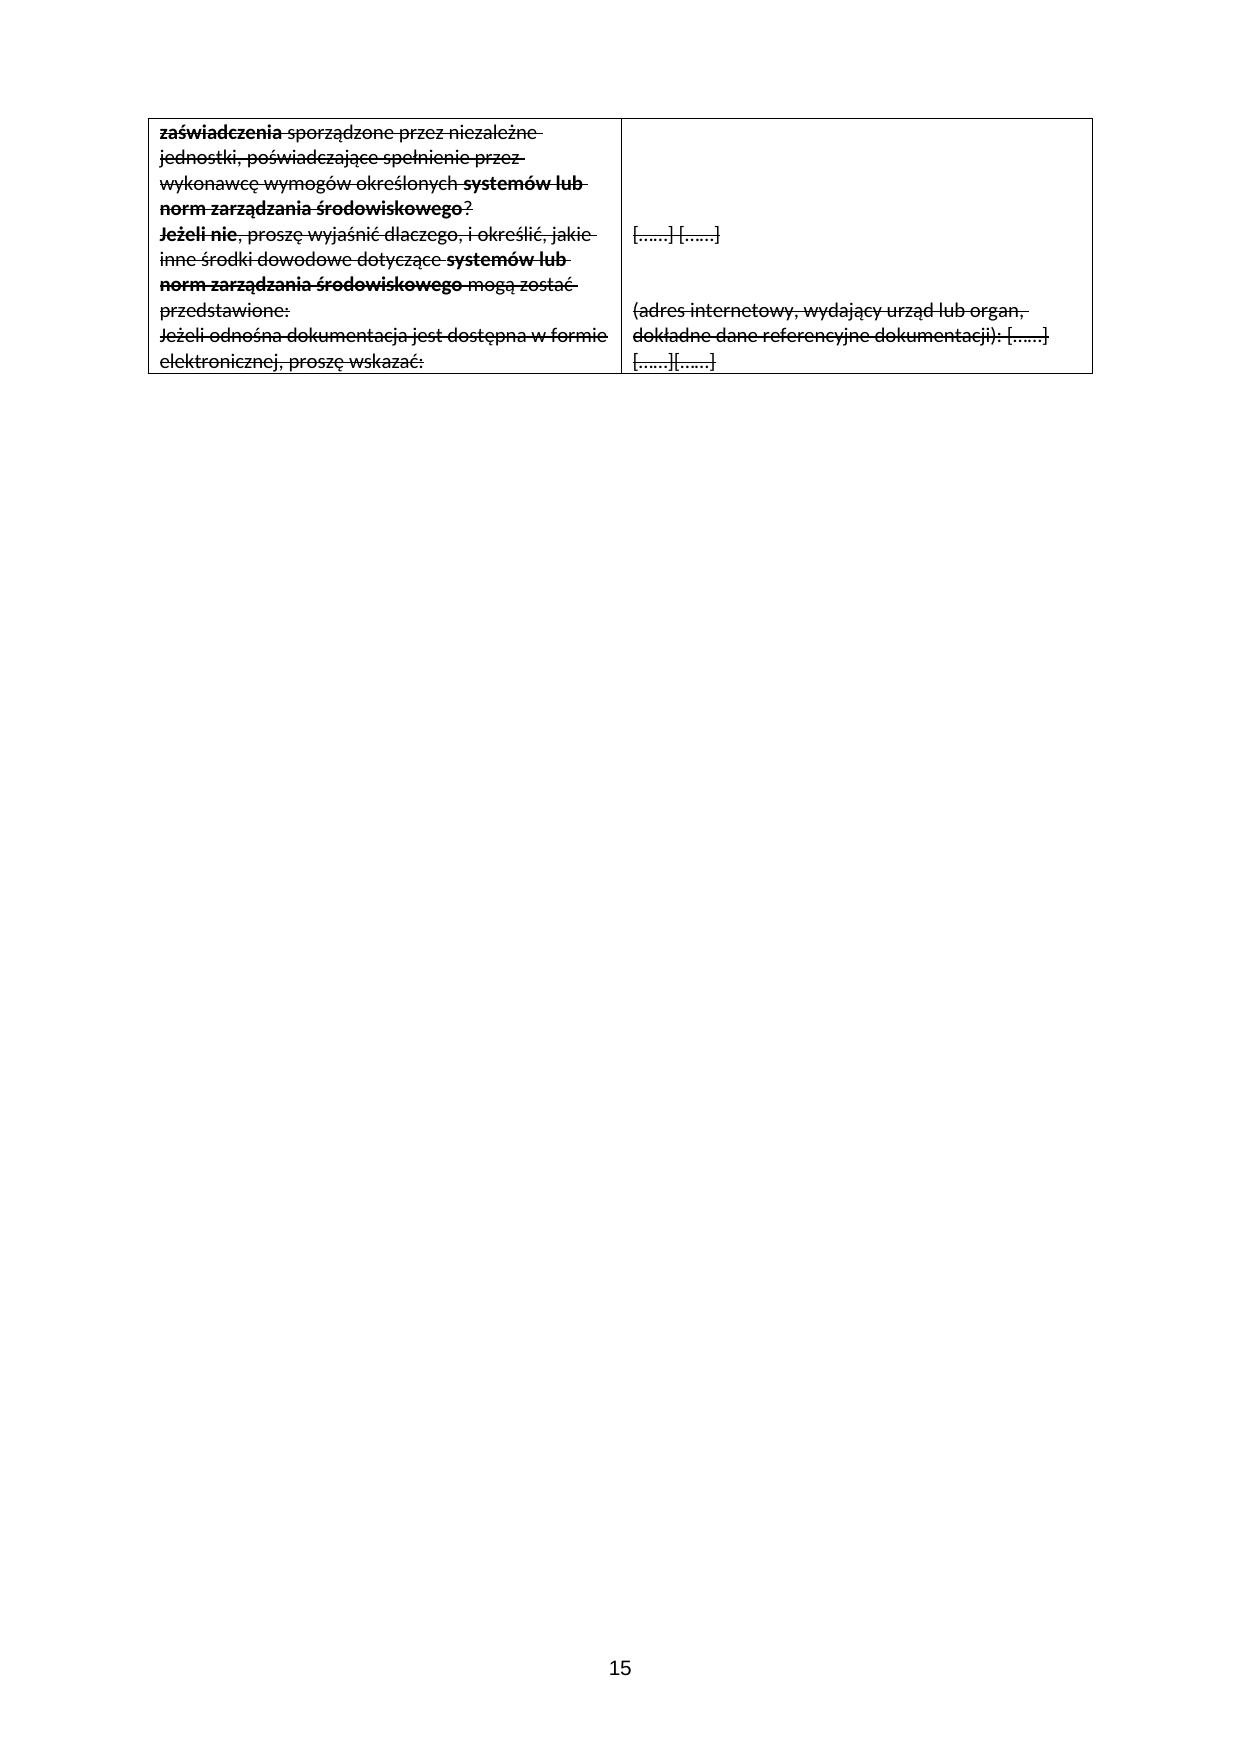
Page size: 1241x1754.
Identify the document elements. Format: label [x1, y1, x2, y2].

table_cell [149, 119, 621, 373]
table_cell [622, 119, 1092, 373]
